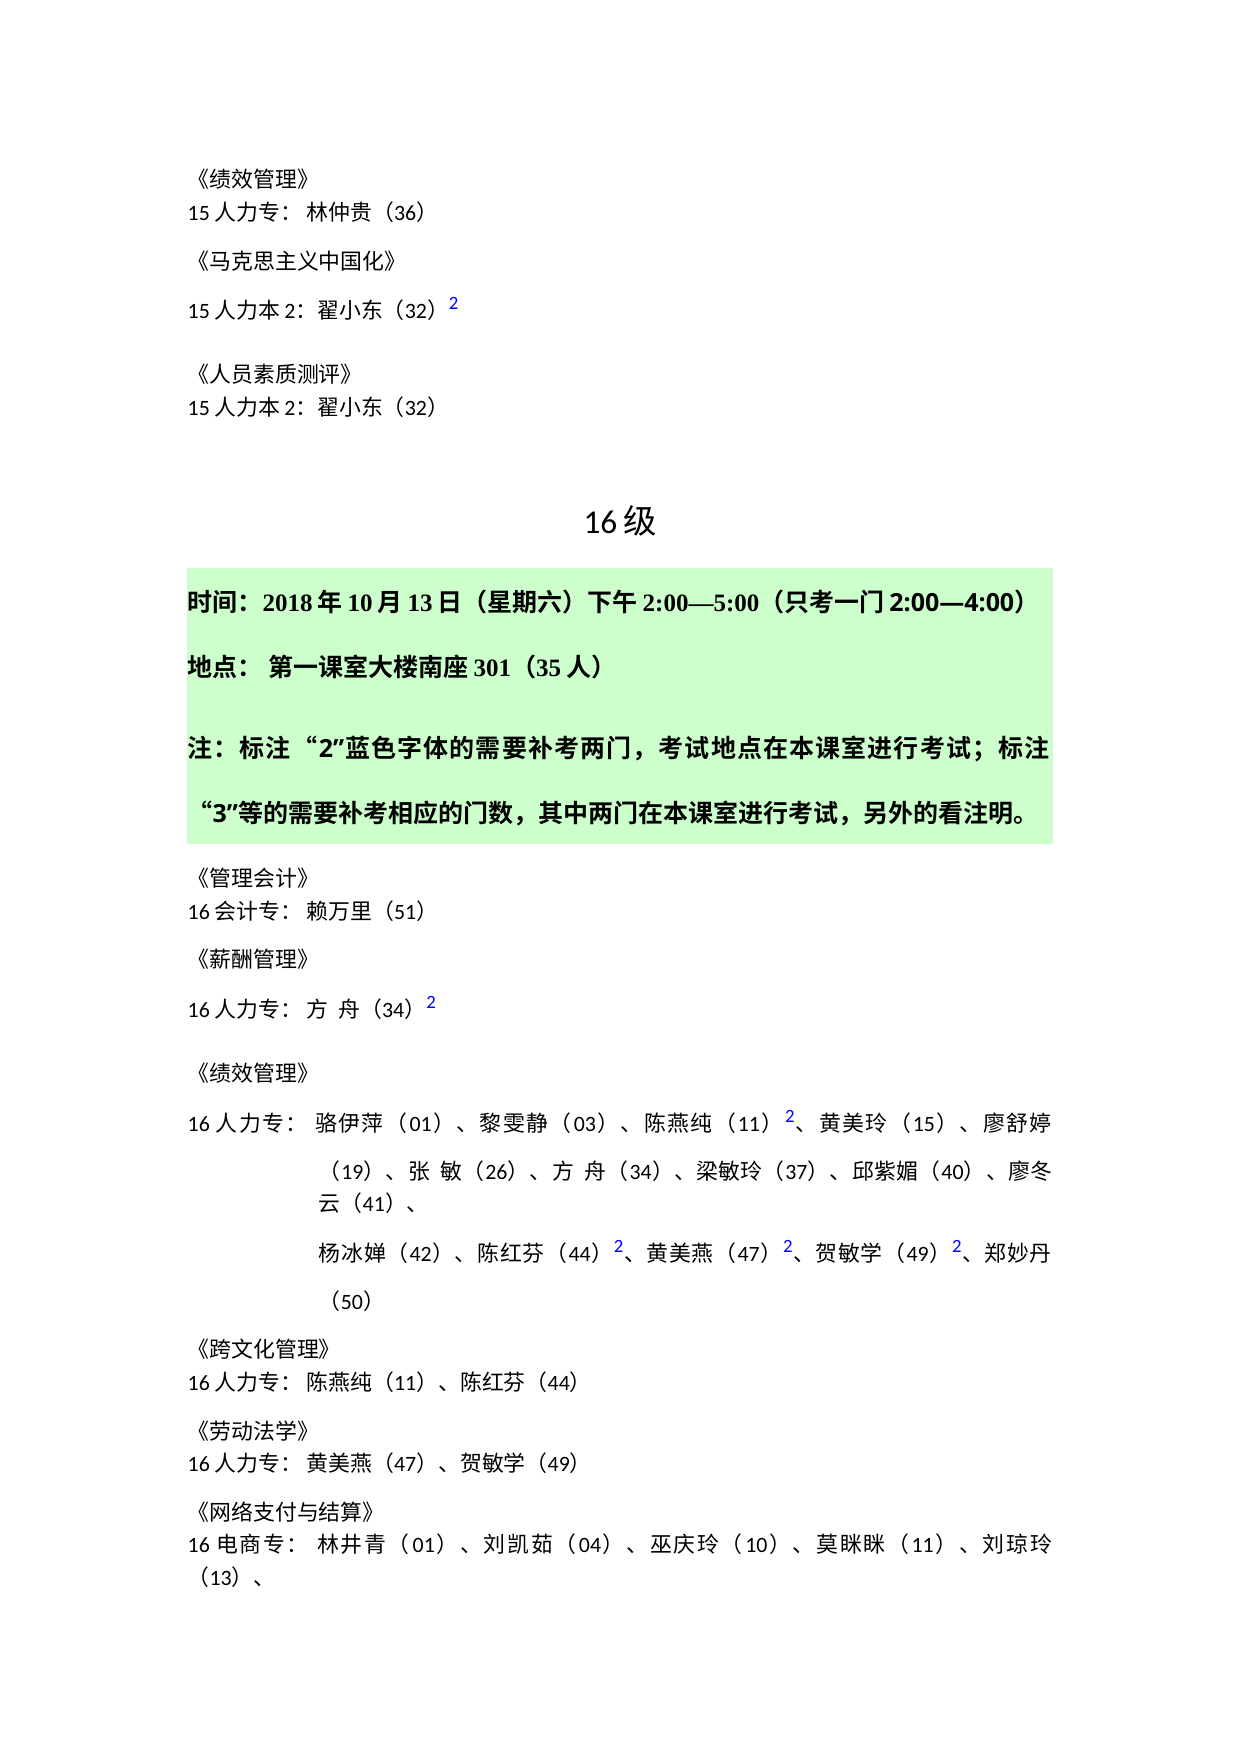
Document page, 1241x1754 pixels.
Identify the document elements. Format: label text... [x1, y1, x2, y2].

text 《马克思主义中国化》 [187, 243, 1053, 276]
text 16电商专： 林井青（01）、刘凯茹（04）、巫庆玲（10）、莫眯眯（11）、刘琼玲（13）、 [187, 1527, 1053, 1592]
text 杨冰婵（42）、陈红芬（44）2、黄美燕（47）2、贺敏学（49）2、郑妙丹（50） [319, 1218, 1053, 1316]
text 《跨文化管理》 [187, 1332, 1053, 1364]
text 《绩效管理》 [187, 1056, 1053, 1088]
text 时间：2018年10月13日（星期六）下午2:00—5:00（只考一门2:00—4:00） [187, 568, 1053, 633]
text 16人力专： 骆伊萍（01）、黎雯静（03）、陈燕纯（11）2、黄美玲（15）、廖舒婷（19）、张 敏（26）、方 舟（34）、梁敏玲（37）、邱紫媚（40）、廖冬云（41）、 [187, 1088, 1053, 1218]
text 16人力专： 方 舟（34）2 [187, 974, 1053, 1039]
text 15人力本2：翟小东（32） [187, 389, 1053, 422]
text 《薪酬管理》 [187, 942, 1053, 974]
text 15人力本2：翟小东（32）2 [187, 276, 1053, 341]
text 《绩效管理》 [187, 162, 1053, 194]
text 注：标注“2”蓝色字体的需要补考两门，考试地点在本课室进行考试；标注“3”等的需要补考相应的门数，其中两门在本课室进行考试，另外的看注明。 [187, 714, 1053, 844]
text 16人力专： 陈燕纯（11）、陈红芬（44） [187, 1364, 1053, 1397]
text 16级 [187, 487, 1053, 552]
text 《管理会计》 [187, 861, 1053, 893]
text 16会计专： 赖万里（51） [187, 893, 1053, 926]
text 《劳动法学》 [187, 1413, 1053, 1446]
text 15人力专： 林仲贵（36） [187, 194, 1053, 227]
text 16人力专： 黄美燕（47）、贺敏学（49） [187, 1446, 1053, 1478]
text 《人员素质测评》 [187, 357, 1053, 389]
text 《网络支付与结算》 [187, 1494, 1053, 1527]
text 地点： 第一课室大楼南座301（35人） [187, 633, 1053, 698]
